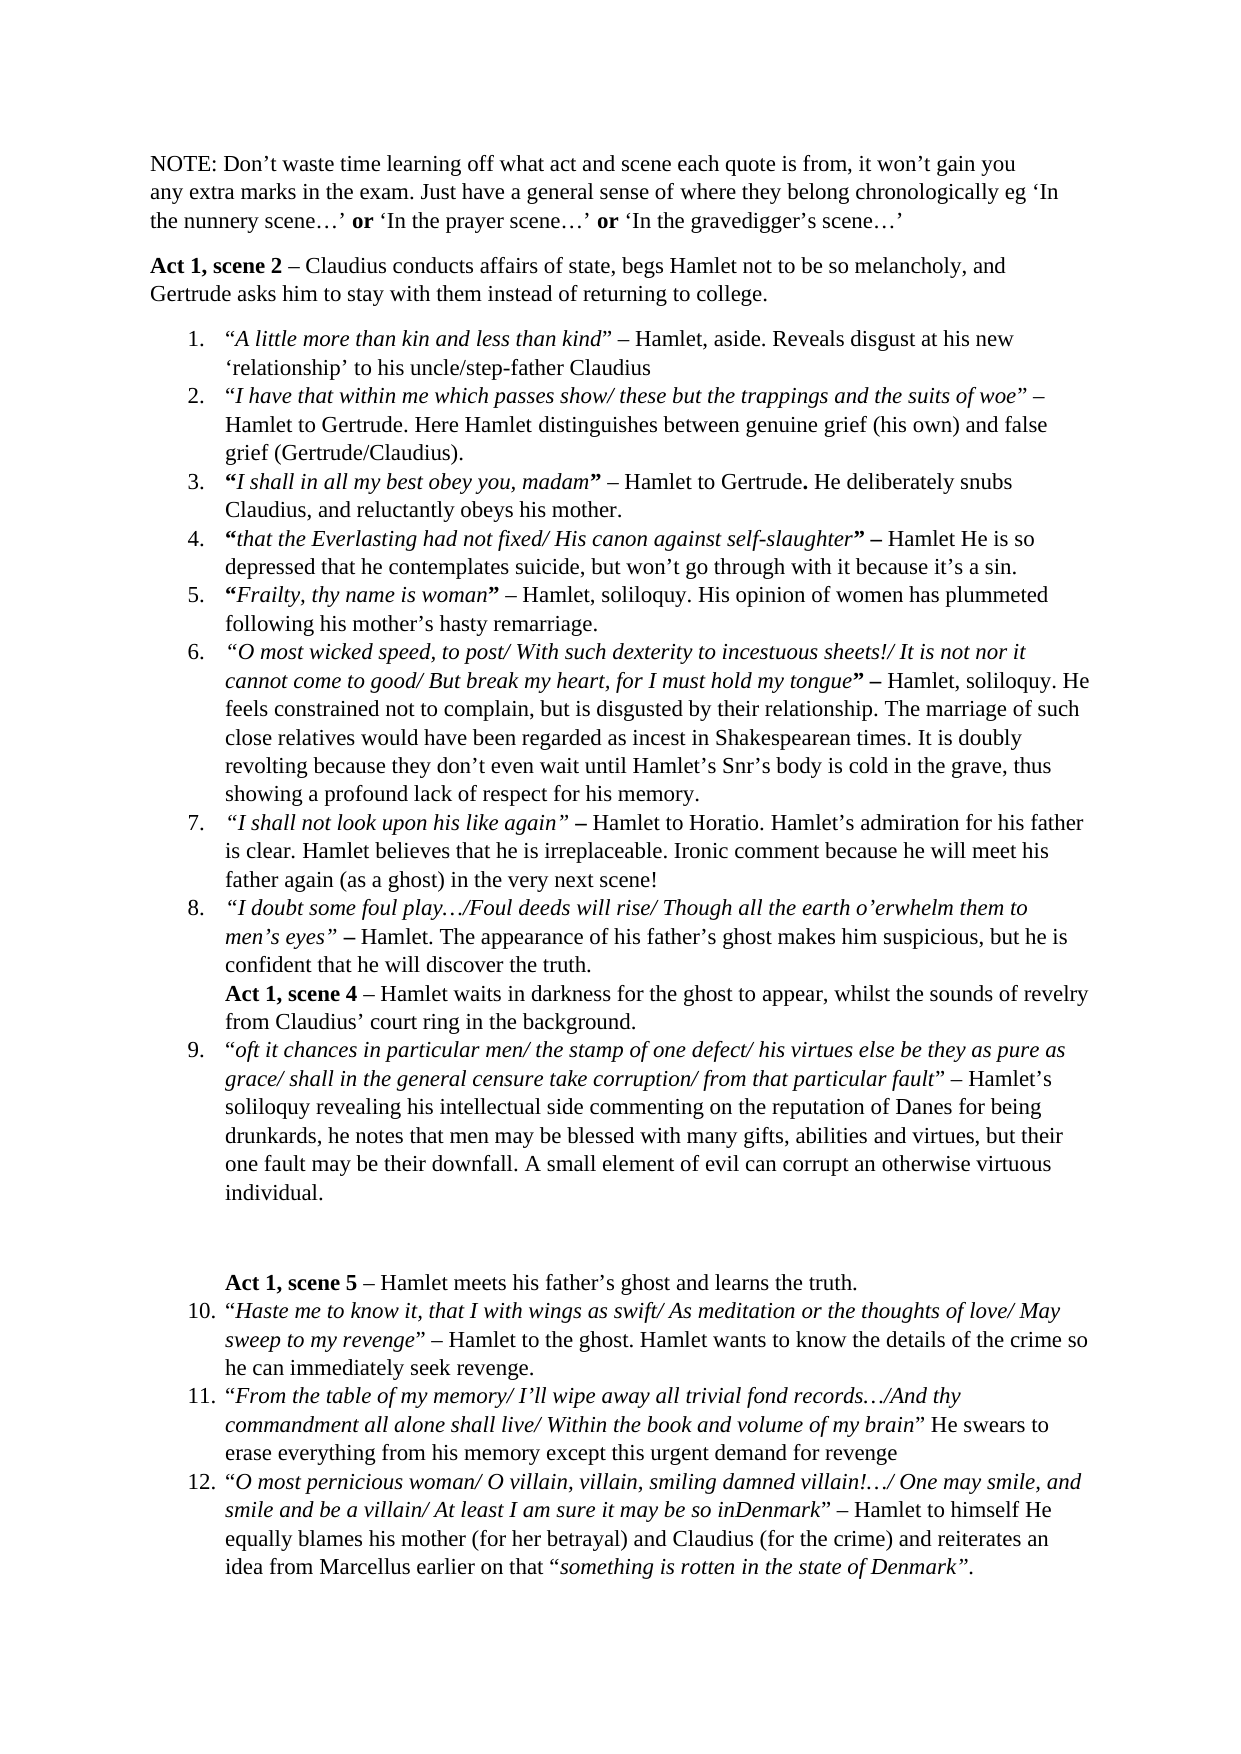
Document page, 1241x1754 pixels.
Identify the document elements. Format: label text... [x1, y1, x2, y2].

text Act 1, scene 2 – Claudius conducts affairs of state, begs Hamlet not to be so melancholy, and Gertrude asks him to stay with them instead of returning to college. [150, 252, 1090, 307]
list “Frailty, thy name is woman” – Hamlet, soliloquy. His opinion of women has plummeted following his mother’s hasty remarriage. [187, 581, 1090, 636]
list “A little more than kin and less than kind” – Hamlet, aside. Reveals disgust at his new ‘relationship’ to his uncle/step-father Claudius [187, 326, 1090, 380]
list “I shall not look upon his like again” – Hamlet to Horatio. Hamlet’s admiration for his father is clear. Hamlet believes that he is irreplaceable. Ironic comment because he will meet his father again (as a ghost) in the very next scene! [187, 809, 1090, 892]
list “I have that within me which passes show/ these but the trappings and the suits of woe” – Hamlet to Gertrude. Here Hamlet distinguishes between genuine grief (his own) and false grief (Gertrude/Claudius). [187, 382, 1090, 466]
list “I shall in all my best obey you, madam” – Hamlet to Gertrude. He deliberately snubs Claudius, and reluctantly obeys his mother. [187, 468, 1090, 522]
list Act 1, scene 5 – Hamlet meets his father’s ghost and learns the truth. [225, 1269, 1090, 1295]
list “O most pernicious woman/ O villain, villain, smiling damned villain!…/ One may smile, and smile and be a villain/ At least I am sure it may be so inDenmark” – Hamlet to himself He equally blames his mother (for her betrayal) and Claudius (for the crime) and reiterates an idea from Marcellus earlier on that “something is rotten in the state of Denmark”. [187, 1468, 1090, 1579]
list Act 1, scene 4 – Hamlet waits in darkness for the ghost to appear, whilst the sounds of revelry from Claudius’ court ring in the background. [225, 979, 1090, 1034]
list “O most wicked speed, to post/ With such dexterity to incestuous sheets!/ It is not nor it cannot come to good/ But break my heart, for I must hold my tongue” – Hamlet, soliloquy. He feels constrained not to complain, but is disgusted by their relationship. The marriage of such close relatives would have been regarded as incest in Shakespearean times. It is doubly revolting because they don’t even wait until Hamlet’s Snr’s body is cold in the grave, thus showing a profound lack of respect for his memory. [187, 638, 1090, 807]
text NOTE: Don’t waste time learning off what act and scene each quote is from, it won’t gain you any extra marks in the exam. Just have a general sense of where they belong chronologically eg ‘In the nunnery scene…’ or ‘In the prayer scene…’ or ‘In the gravedigger’s scene…’ [150, 150, 1090, 233]
list “Haste me to know it, that I with wings as swift/ As meditation or the thoughts of love/ May sweep to my revenge” – Hamlet to the ghost. Hamlet wants to know the details of the crime so he can immediately seek revenge. [187, 1297, 1090, 1381]
list “I doubt some foul play…/Foul deeds will rise/ Though all the earth o’erwhelm them to men’s eyes” – Hamlet. The appearance of his father’s ghost makes him suspicious, but he is confident that he will discover the truth. [187, 894, 1090, 977]
list “From the table of my memory/ I’ll wipe away all trivial fond records…/And thy commandment all alone shall live/ Within the book and volume of my brain” He swears to erase everything from his memory except this urgent demand for revenge [187, 1383, 1090, 1466]
list “oft it chances in particular men/ the stamp of one defect/ his virtues else be they as pure as grace/ shall in the general censure take corruption/ from that particular fault” – Hamlet’s soliloquy revealing his intellectual side commenting on the reputation of Danes for being drunkards, he notes that men may be blessed with many gifts, abilities and virtues, but their one fault may be their downfall. A small element of evil can corrupt an otherwise virtuous individual. [187, 1036, 1090, 1205]
list “that the Everlasting had not fixed/ His canon against self-slaughter” – Hamlet He is so depressed that he contemplates suicide, but won’t go through with it because it’s a sin. [187, 524, 1090, 579]
